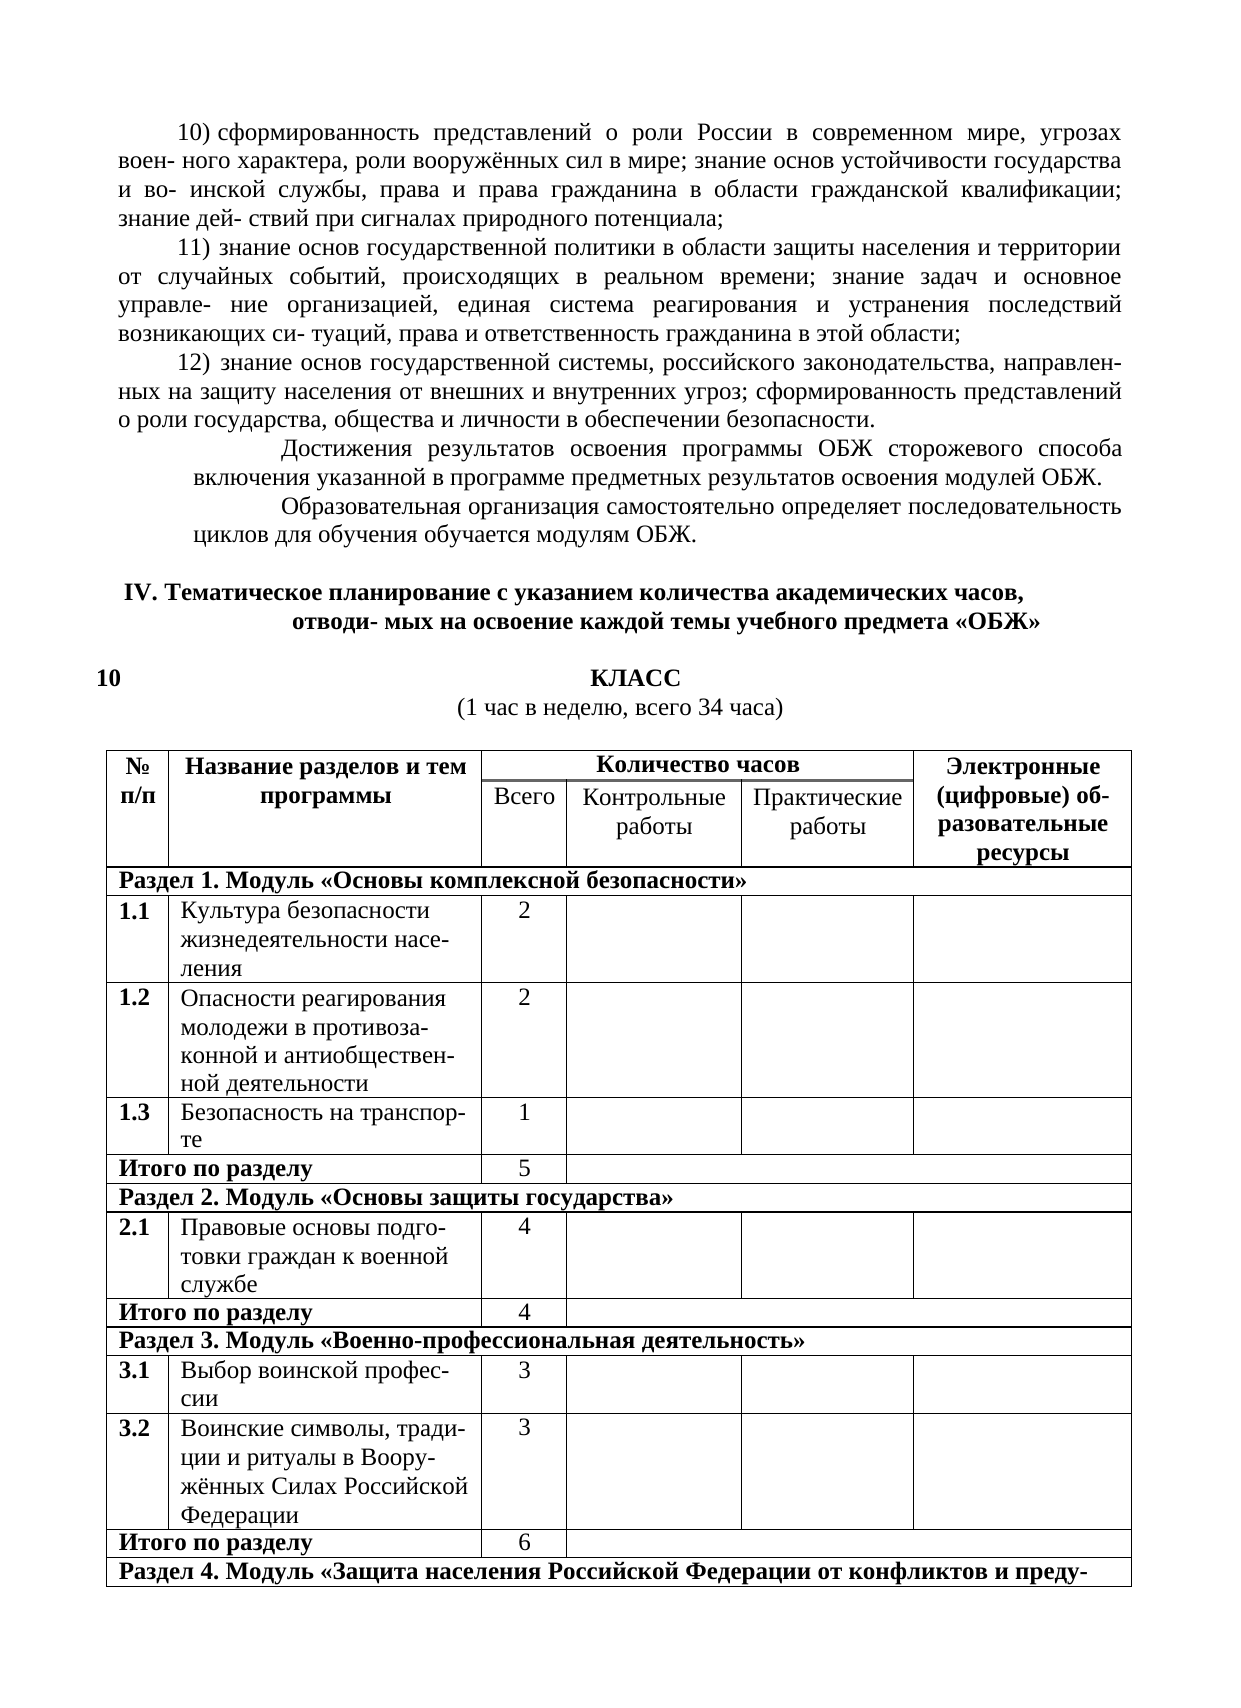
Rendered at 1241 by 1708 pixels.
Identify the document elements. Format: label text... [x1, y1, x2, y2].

table_cell [567, 1356, 741, 1412]
table_cell [742, 896, 913, 982]
table_cell Правовые основы подго- товки граждан к военной службе [169, 1213, 481, 1298]
table_cell Раздел 1. Модуль «Основы комплексной безопасности» [107, 868, 1131, 895]
table_cell Раздел 3. Модуль «Военно-профессиональная деятельность» [107, 1328, 1131, 1355]
table_cell Раздел 4. Модуль «Защита населения Российской Федерации от конфликтов и преду- [107, 1558, 1131, 1586]
table_cell 3.1 [107, 1356, 168, 1412]
table_cell 2 [482, 983, 566, 1097]
table_cell 4 [482, 1213, 566, 1298]
table_header Название разделов и тем программы [169, 751, 481, 866]
table_cell 1.2 [107, 983, 168, 1097]
table_cell 1 [482, 1098, 566, 1154]
table_cell 3 [482, 1356, 566, 1412]
table_cell 4 [482, 1299, 566, 1326]
table_cell Воинские символы, тради- ции и ритуалы в Воору- жённых Силах Российской Федерации [169, 1414, 481, 1528]
table_cell Итого по разделу [107, 1155, 481, 1183]
table_cell [914, 1213, 1131, 1298]
table_cell [567, 1155, 1131, 1183]
table_cell [914, 1356, 1131, 1412]
table_header Количество часов [482, 751, 913, 779]
table_cell Безопасность на транспор- те [169, 1098, 481, 1154]
table_cell [567, 1530, 1131, 1557]
subtitle Тематическое планирование с указанием количества академических часов, отводи- мых на освоение каждой темы учебного предмета «ОБЖ» [124, 577, 1116, 635]
list КЛАСС [96, 664, 1144, 692]
table_cell [567, 1299, 1131, 1326]
table_cell 3 [482, 1414, 566, 1528]
table_cell [914, 983, 1131, 1097]
list сформированность представлений о роли России в современном мире, угрозах воен- ного характера, роли вооружённых сил в мире; знание основ устойчивости государства и во- инской службы, права и права гражданина в области гражданской квалификации; знание дей- ствий при сигналах природного потенциала; [118, 117, 1123, 232]
table_cell [742, 1414, 913, 1528]
table_cell [567, 1414, 741, 1528]
list знание основ государственной политики в области защиты населения и территории от случайных событий, происходящих в реальном времени; знание задач и основное управле- ние организацией, единая система реагирования и устранения последствий возникающих си- туаций, права и ответственность гражданина в этой области; [118, 232, 1123, 347]
table_cell 1.3 [107, 1098, 168, 1154]
table_cell [742, 983, 913, 1097]
table_cell Итого по разделу [107, 1299, 481, 1326]
table_cell [567, 983, 741, 1097]
list знание основ государственной системы, российского законодательства, направлен- ных на защиту населения от внешних и внутренних угроз; сформированность представлений о роли государства, общества и личности в обеспечении безопасности. [118, 347, 1122, 433]
table_cell [567, 1213, 741, 1298]
list Образовательная организация самостоятельно определяет последовательность циклов для обучения обучается модулям ОБЖ. [193, 491, 1122, 548]
table_cell [742, 1213, 913, 1298]
table_cell Опасности реагирования молодежи в противоза- конной и антиобществен- ной деятельности [169, 983, 481, 1097]
table_cell [742, 1098, 913, 1154]
table_cell [567, 896, 741, 982]
table_cell Практические работы [742, 782, 913, 866]
table_cell [742, 1356, 913, 1412]
table_cell [567, 1098, 741, 1154]
table_cell Итого по разделу [107, 1530, 481, 1557]
table_header № п/п [107, 751, 168, 866]
table_cell 1.1 [107, 896, 168, 982]
table_cell Выбор воинской профес- сии [169, 1356, 481, 1412]
table_header Электронные (цифровые) об- разовательные ресурсы [914, 751, 1131, 866]
text (1 час в неделю, всего 34 часа) [147, 692, 1093, 721]
table_cell Всего [482, 782, 566, 866]
table_cell 6 [482, 1530, 566, 1557]
table_cell [914, 1414, 1131, 1528]
table_cell 2 [482, 896, 566, 982]
table_cell [914, 896, 1131, 982]
table_cell [914, 1098, 1131, 1154]
table_cell Контрольные работы [567, 782, 741, 866]
table_cell Раздел 2. Модуль «Основы защиты государства» [107, 1184, 1131, 1211]
table_cell 3.2 [107, 1414, 168, 1528]
list Достижения результатов освоения программы ОБЖ сторожевого способа включения указанной в программе предметных результатов освоения модулей ОБЖ. [193, 433, 1122, 491]
table_cell 2.1 [107, 1213, 168, 1298]
table_cell Культура безопасности жизнедеятельности насе- ления [169, 896, 481, 982]
table_cell 5 [482, 1155, 566, 1183]
